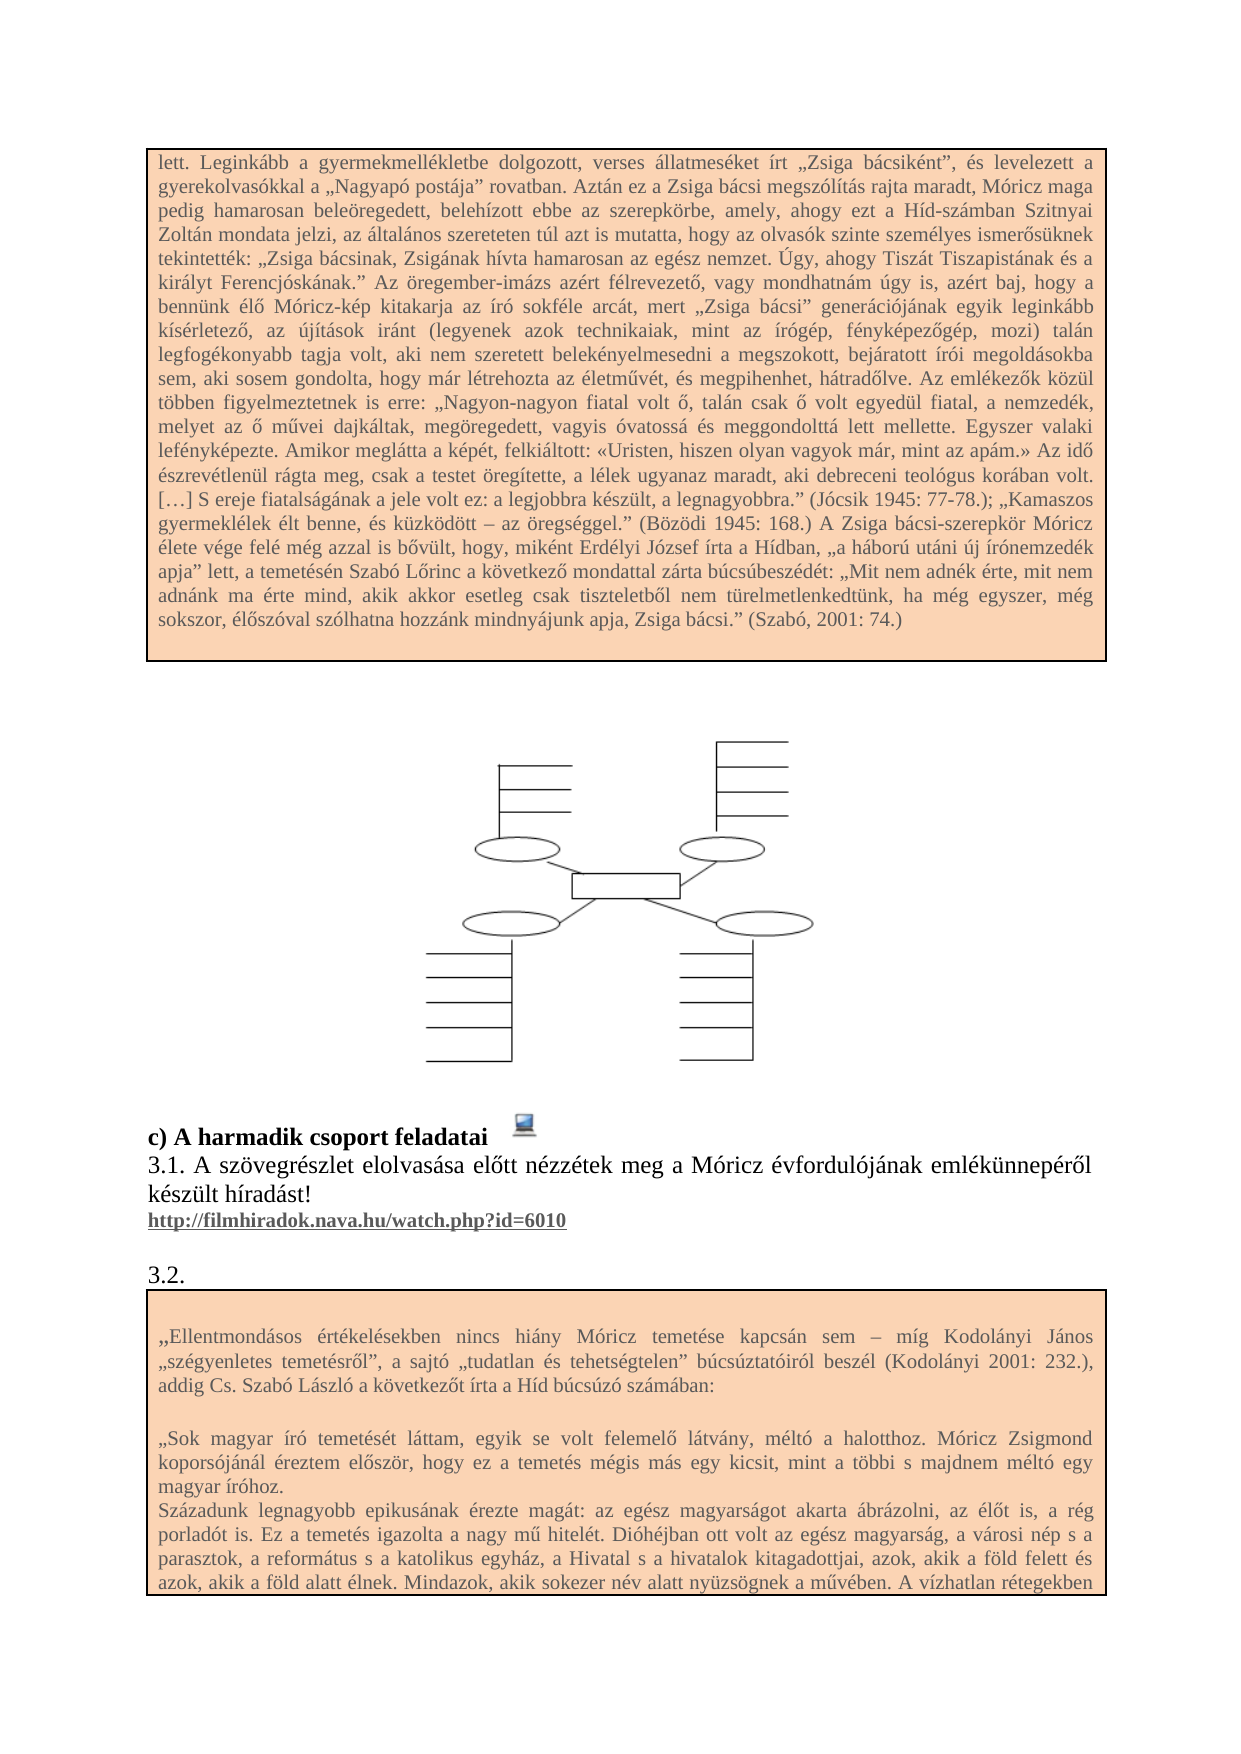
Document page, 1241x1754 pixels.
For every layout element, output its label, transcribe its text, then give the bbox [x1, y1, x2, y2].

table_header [148, 1291, 1105, 1594]
picture [506, 1104, 542, 1145]
picture [417, 719, 824, 1076]
text 3.1. A szövegrészlet elolvasása előtt nézzétek meg a Móricz évfordulójának emlékünnepéről készült híradást! [148, 1150, 1093, 1208]
text c) A harmadik csoport feladatai [148, 1104, 1093, 1150]
text http://filmhiradok.nava.hu/watch.php?id=6010 [148, 1208, 1093, 1232]
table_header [148, 150, 1105, 660]
text 3.2. [148, 1261, 1093, 1289]
